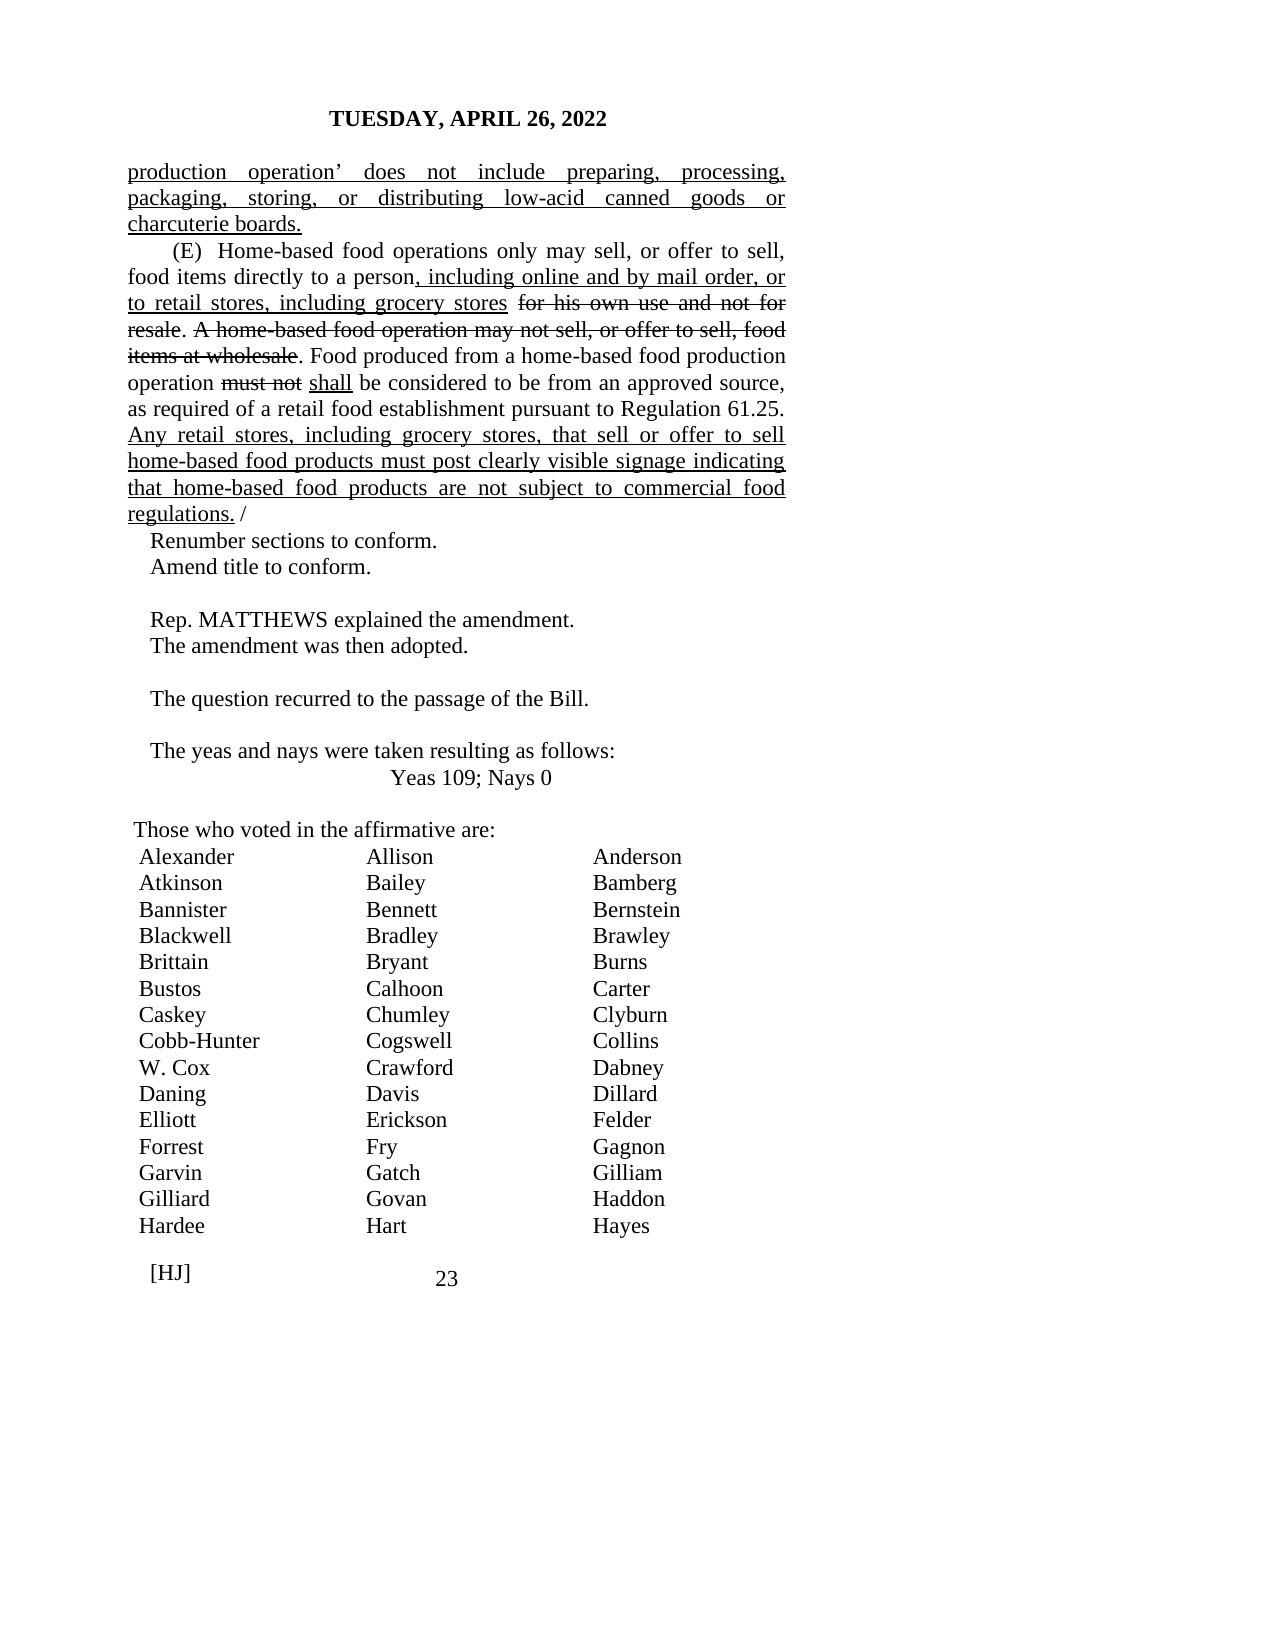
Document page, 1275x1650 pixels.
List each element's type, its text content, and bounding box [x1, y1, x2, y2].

text The question recurred to the passage of the Bill. [127, 685, 786, 711]
table_cell Carter [581, 975, 808, 1001]
table_header Anderson [581, 843, 808, 869]
table_cell Bamberg [581, 869, 808, 896]
table_cell Erickson [355, 1106, 581, 1133]
table_cell W. Cox [128, 1054, 354, 1080]
table_cell Cobb-Hunter [128, 1028, 354, 1054]
table_cell Cogswell [355, 1028, 581, 1054]
table_cell Bustos [128, 975, 354, 1001]
table_cell Fry [355, 1133, 581, 1159]
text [127, 158, 786, 181]
table_cell Dabney [581, 1054, 808, 1080]
table_cell Haddon [581, 1186, 808, 1212]
table_cell Blackwell [128, 922, 354, 948]
table_cell Brittain [128, 948, 354, 975]
table_cell Burns [581, 948, 808, 975]
table_cell Calhoon [355, 975, 581, 1001]
text Yeas 109; Nays 0 [127, 764, 786, 790]
table_cell Brawley [581, 922, 808, 948]
table_cell Bernstein [581, 896, 808, 922]
table_header Alexander [128, 843, 354, 869]
table_cell Gilliam [581, 1159, 808, 1186]
text The amendment was then adopted. [127, 632, 786, 658]
text The yeas and nays were taken resulting as follows: [127, 737, 786, 764]
table_cell Collins [581, 1028, 808, 1054]
table_cell Crawford [355, 1054, 581, 1080]
table_cell Atkinson [128, 869, 354, 896]
table_cell Gilliard [128, 1186, 354, 1212]
table_cell Bennett [355, 896, 581, 922]
text (E) Home-based food operations only may sell, or offer to sell, food items directly to a person, including online and by mail order, or to retail stores, including grocery stores for his own use and not for resale. A home-based food operation may not sell, or offer to sell, food items at wholesale. Food produced from a home-based food production operation must not shall be considered to be from an approved source, as required of a retail food establishment pursuant to Regulation 61.25. Any retail stores, including grocery stores, that sell or offer to sell home-based food products must post clearly visible signage indicating that home-based food products are not subject to commercial food regulations. / [127, 237, 786, 444]
table_cell Felder [581, 1106, 808, 1133]
table_header Allison [355, 843, 581, 869]
text Amend title to conform. [127, 553, 786, 579]
text Rep. MATTHEWS explained the amendment. [127, 606, 786, 632]
table_cell Daning [128, 1080, 354, 1106]
table_cell Chumley [355, 1001, 581, 1027]
table_cell Gagnon [581, 1133, 808, 1159]
table_cell Bryant [355, 948, 581, 975]
table_cell Caskey [128, 1001, 354, 1027]
table_cell Clyburn [581, 1001, 808, 1027]
table_cell Gatch [355, 1159, 581, 1186]
table_cell Bailey [355, 869, 581, 896]
table_cell Bradley [355, 922, 581, 948]
text Renumber sections to conform. [127, 527, 786, 553]
table_cell Bannister [128, 896, 354, 922]
table_cell Govan [355, 1186, 581, 1212]
table_cell Garvin [128, 1159, 354, 1186]
text Those who voted in the affirmative are: [127, 817, 786, 843]
table_cell Hart [355, 1212, 581, 1238]
table_cell Davis [355, 1080, 581, 1106]
table_cell Hayes [581, 1212, 808, 1238]
table_cell Dillard [581, 1080, 808, 1106]
table_cell Hardee [128, 1212, 354, 1238]
table_cell Forrest [128, 1133, 354, 1159]
table_cell Elliott [128, 1106, 354, 1133]
